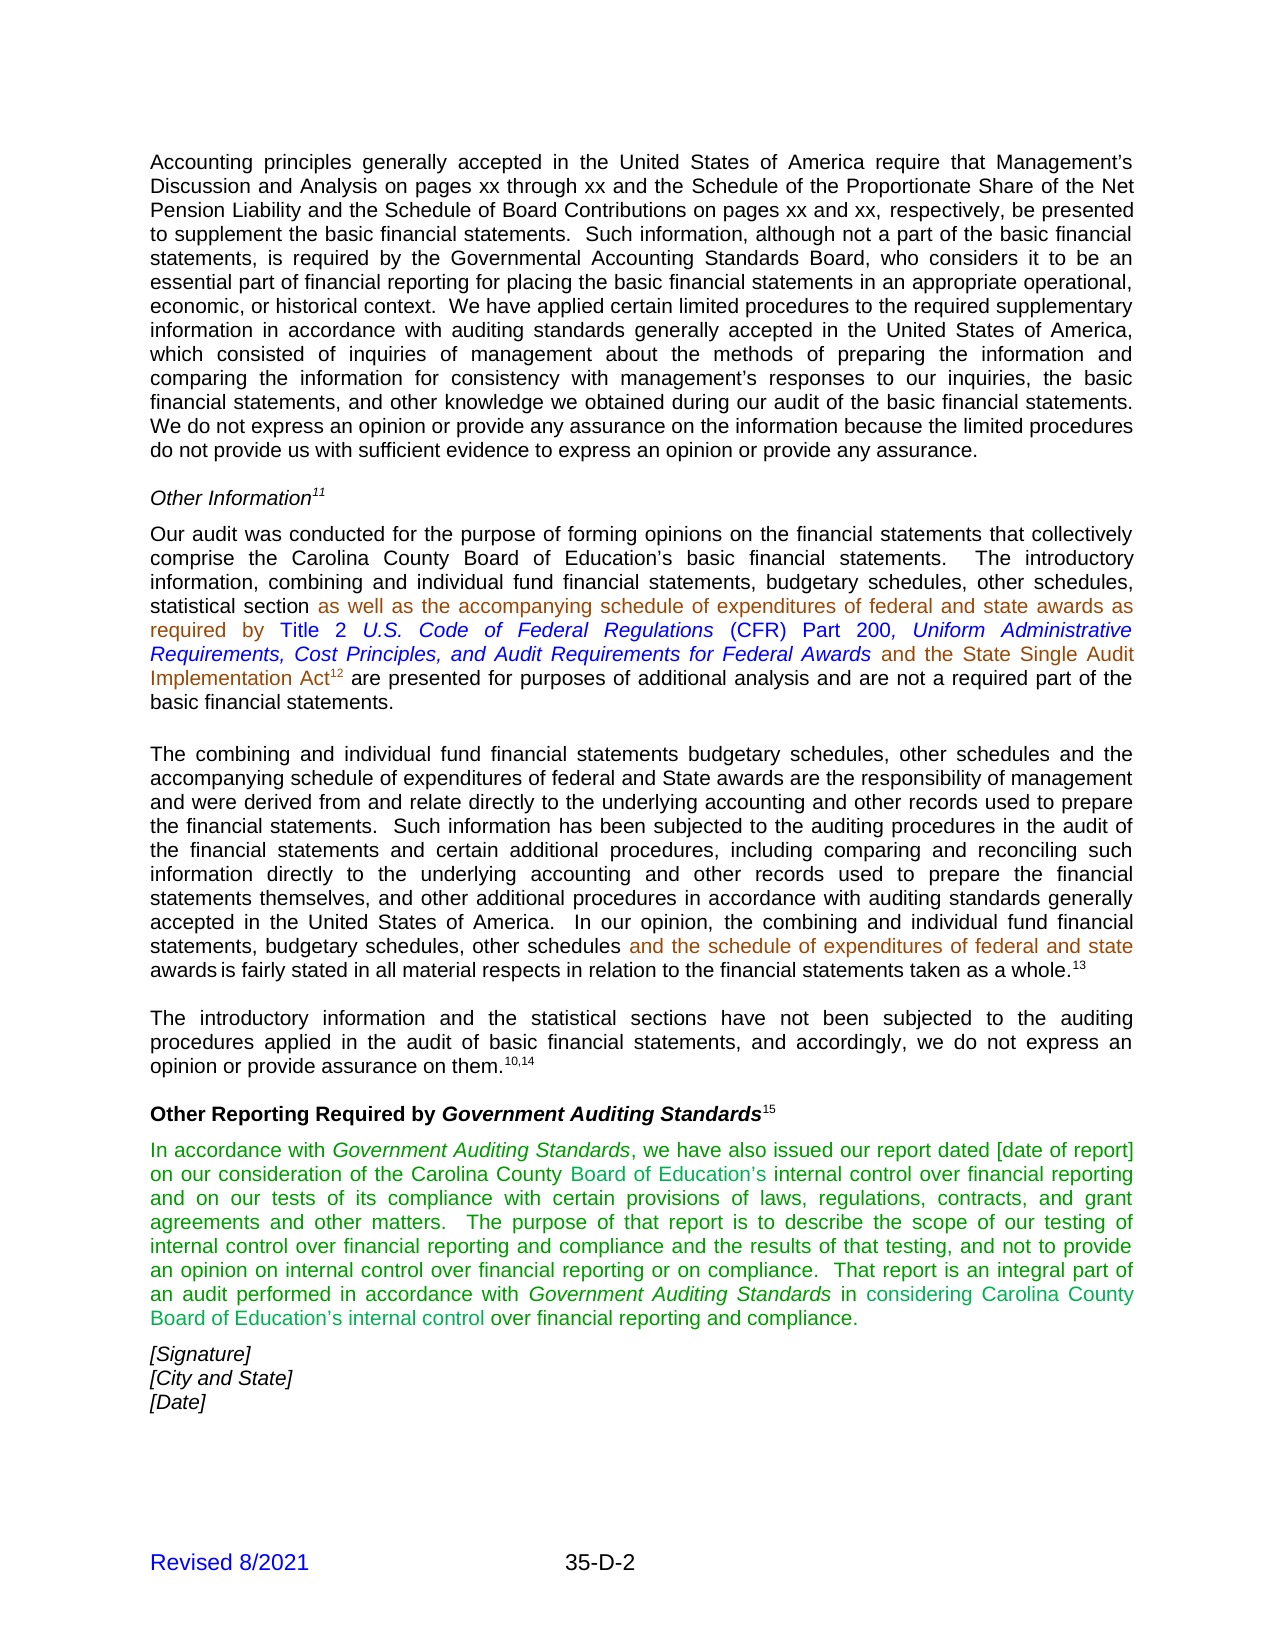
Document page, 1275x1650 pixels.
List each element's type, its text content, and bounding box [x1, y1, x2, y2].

text Our audit was conducted for the purpose of forming opinions on the financial statements that collectively comprise the Carolina County Board of Education’s basic financial statements. The introductory information, combining and individual fund financial statements, budgetary schedules, other schedules, statistical section as well as the accompanying schedule of expenditures of federal and state awards as required by Title 2 U.S. Code of Federal Regulations (CFR) Part 200, Uniform Administrative Requirements, Cost Principles, and Audit Requirements for Federal Awards and the State Single Audit Implementation Act are presented for purposes of additional analysis and are not a required part of the basic financial statements. [150, 522, 1134, 713]
text [Signature] [150, 1342, 1134, 1366]
text [Date] [150, 1390, 1134, 1414]
text Accounting principles generally accepted in the United States of America require that Management’s Discussion and Analysis on pages xx through xx and the Schedule of the Proportionate Share of the Net Pension Liability and the Schedule of Board Contributions on pages xx and xx, respectively, be presented to supplement the basic financial statements. Such information, although not a part of the basic financial statements, is required by the Governmental Accounting Standards Board, who considers it to be an essential part of financial reporting for placing the basic financial statements in an appropriate operational, economic, or historical context. We have applied certain limited procedures to the required supplementary information in accordance with auditing standards generally accepted in the United States of America, which consisted of inquiries of management about the methods of preparing the information and comparing the information for consistency with management’s responses to our inquiries, the basic financial statements, and other knowledge we obtained during our audit of the basic financial statements. We do not express an opinion or provide any assurance on the information because the limited procedures do not provide us with sufficient evidence to express an opinion or provide any assurance. [150, 150, 1134, 461]
text In accordance with Government Auditing Standards, we have also issued our report dated [date of report] on our consideration of the Carolina County Board of Education’s internal control over financial reporting and on our tests of its compliance with certain provisions of laws, regulations, contracts, and grant agreements and other matters. The purpose of that report is to describe the scope of our testing of internal control over financial reporting and compliance and the results of that testing, and not to provide an opinion on internal control over financial reporting or on compliance. That report is an integral part of an audit performed in accordance with Government Auditing Standards in considering Carolina County Board of Education’s internal control over financial reporting and compliance. [150, 1138, 1134, 1330]
text [City and State] [150, 1366, 1134, 1390]
text Other Information [150, 485, 1134, 509]
text The introductory information and the statistical sections have not been subjected to the auditing procedures applied in the audit of basic financial statements, and accordingly, we do not express an opinion or provide assurance on them.10, [150, 1006, 1134, 1078]
text The combining and individual fund financial statements budgetary schedules, other schedules and the accompanying schedule of expenditures of federal and State awards are the responsibility of management and were derived from and relate directly to the underlying accounting and other records used to prepare the financial statements. Such information has been subjected to the auditing procedures in the audit of the financial statements and certain additional procedures, including comparing and reconciling such information directly to the underlying accounting and other records used to prepare the financial statements themselves, and other additional procedures in accordance with auditing standards generally accepted in the United States of America. In our opinion, the combining and individual fund financial statements, budgetary schedules, other schedules and the schedule of expenditures of federal and state awards is fairly stated in all material respects in relation to the financial statements taken as a whole. [150, 742, 1134, 982]
text Other Reporting Required by Government Auditing Standards [150, 1102, 1134, 1126]
